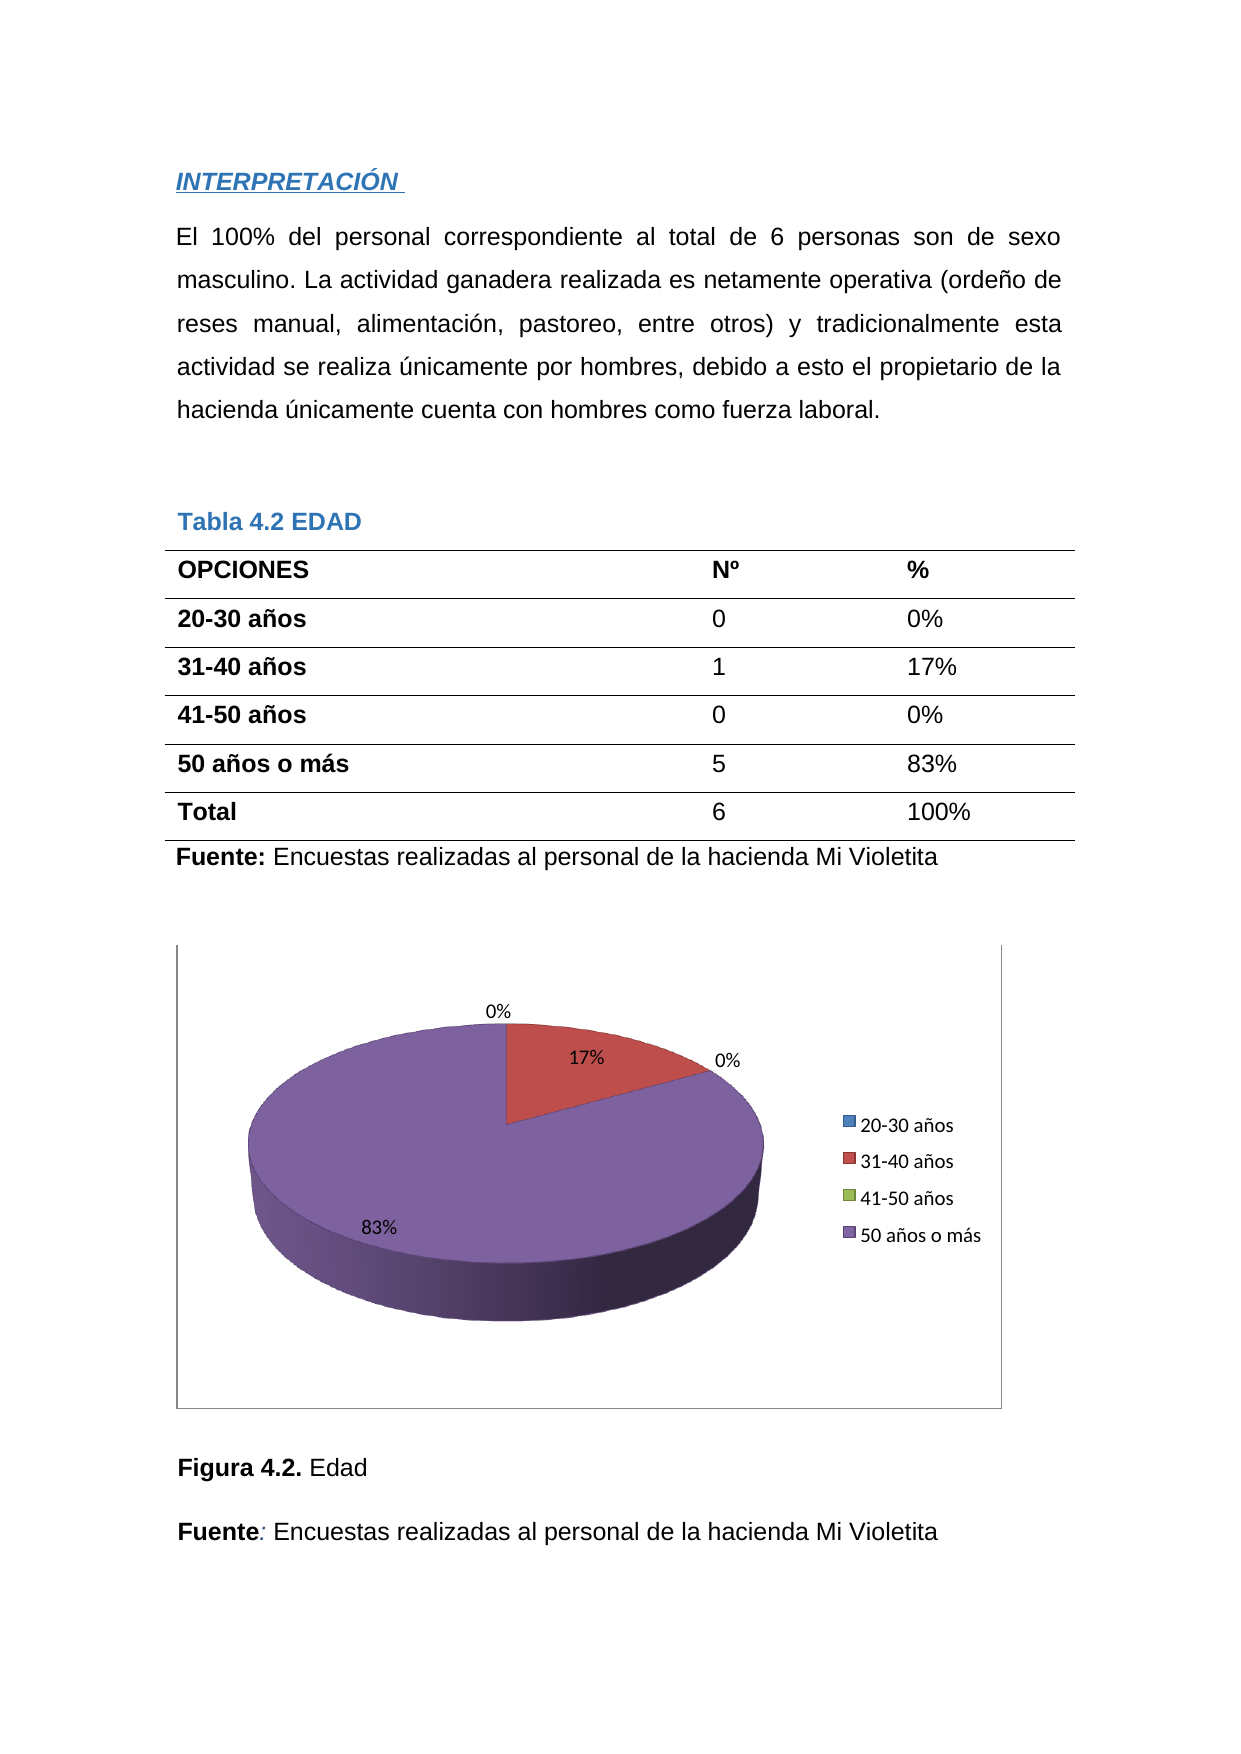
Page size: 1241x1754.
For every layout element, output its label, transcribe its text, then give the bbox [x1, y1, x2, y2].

table_cell 0% [907, 696, 1074, 743]
text Figura 4.2. Edad [177, 1453, 1062, 1481]
table_header Nº [712, 551, 907, 598]
text El 100% del personal correspondiente al total de 6 personas son de sexo masculino. La actividad ganadera realizada es netamente operativa (ordeño de reses manual, alimentación, pastoreo, entre otros) y tradicionalmente esta actividad se realiza únicamente por hombres, debido a esto el propietario de la hacienda únicamente cuenta con hombres como fuerza laboral. [176, 222, 1063, 424]
table_header % [907, 551, 1074, 598]
table_cell 6 [712, 793, 907, 840]
table_cell Total [165, 793, 712, 840]
subtitle INTERPRETACIÓN [176, 167, 1056, 196]
table_cell 0% [907, 599, 1074, 647]
table_cell 31-40 años [165, 648, 712, 695]
table_cell 83% [907, 745, 1074, 792]
table_cell 1 [712, 648, 907, 695]
table_cell 17% [907, 648, 1074, 695]
text Fuente: Encuestas realizadas al personal de la hacienda Mi Violetita [176, 841, 1063, 870]
table_cell 20-30 años [165, 599, 712, 647]
table_cell 100% [907, 793, 1074, 840]
subtitle Tabla 4.2 EDAD [177, 507, 1063, 535]
table_cell 41-50 años [165, 696, 712, 743]
table_header OPCIONES [165, 551, 712, 598]
table_cell 50 años o más [165, 745, 712, 792]
table_cell 0 [712, 696, 907, 743]
table_cell 0 [712, 599, 907, 647]
table_cell 5 [712, 745, 907, 792]
picture [240, 996, 770, 1357]
text Fuente: Encuestas realizadas al personal de la hacienda Mi Violetita [177, 1517, 1062, 1545]
